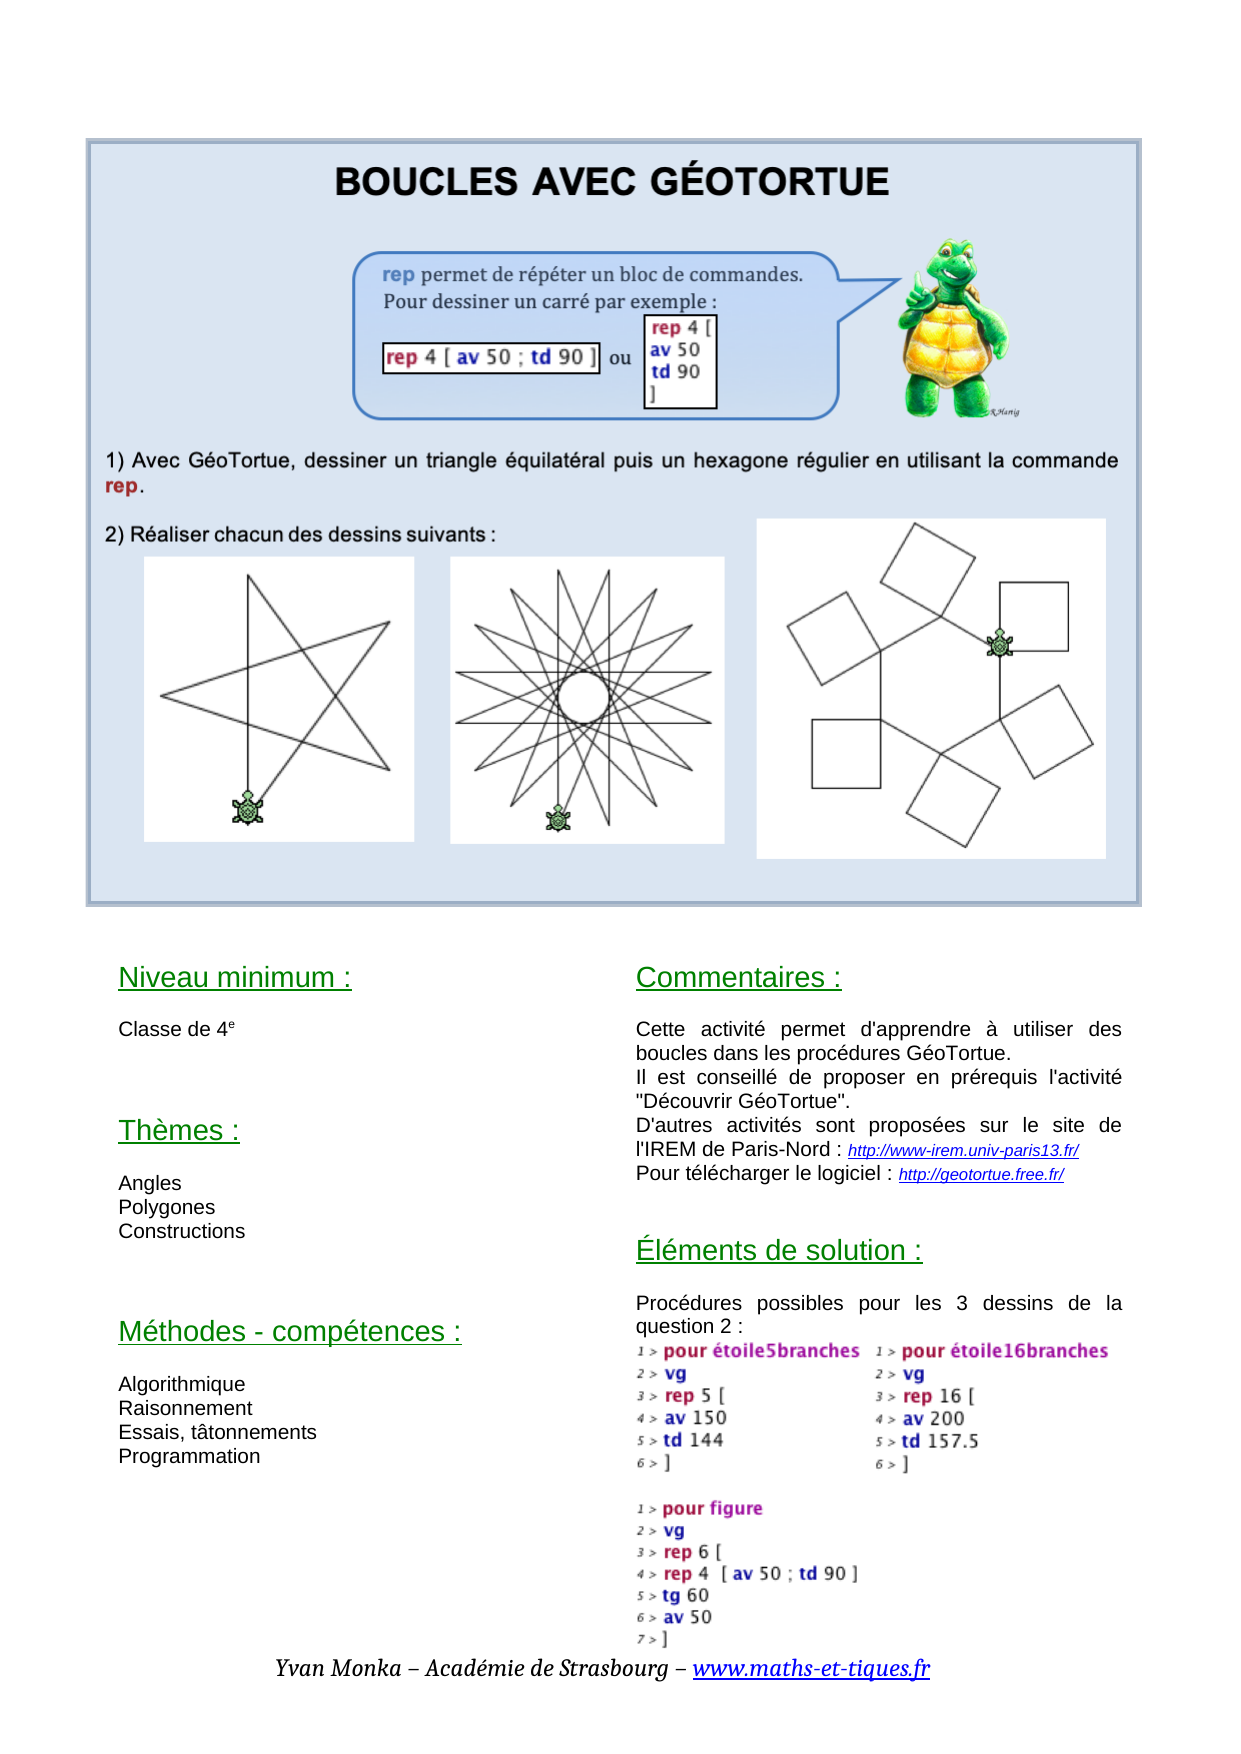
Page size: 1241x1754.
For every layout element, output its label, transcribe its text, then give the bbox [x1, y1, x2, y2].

text D'autres activités sont proposées sur le site de l'IREM de Paris-Nord : http://www-irem.univ-paris13.fr/ [636, 1113, 1123, 1161]
picture [872, 1338, 1117, 1478]
text Cette activité permet d'apprendre à utiliser des boucles dans les procédures GéoTortue. [636, 1017, 1123, 1065]
text Raisonnement [118, 1396, 605, 1420]
text Il est conseillé de proposer en prérequis l'activité "Découvrir GéoTortue". [636, 1065, 1123, 1113]
text Méthodes - compétences : [118, 1314, 605, 1348]
text Constructions [118, 1218, 605, 1242]
text Polygones [118, 1194, 605, 1218]
text Classe de 4e [118, 1017, 605, 1041]
text Programmation [118, 1444, 605, 1468]
text Essais, tâtonnements [118, 1420, 605, 1444]
text Procédures possibles pour les 3 dessins de la question 2 : [636, 1290, 1123, 1338]
text Commentaires : [636, 960, 1123, 993]
text Thèmes : [118, 1113, 605, 1147]
text Algorithmique [118, 1372, 605, 1396]
picture [85, 137, 1143, 908]
text Niveau minimum : [118, 960, 605, 993]
text Éléments de solution : [636, 1233, 1123, 1266]
text Pour télécharger le logiciel : http://geotortue.free.fr/ [636, 1161, 1123, 1185]
picture [635, 1338, 867, 1478]
picture [635, 1496, 867, 1651]
text Angles [118, 1171, 605, 1194]
